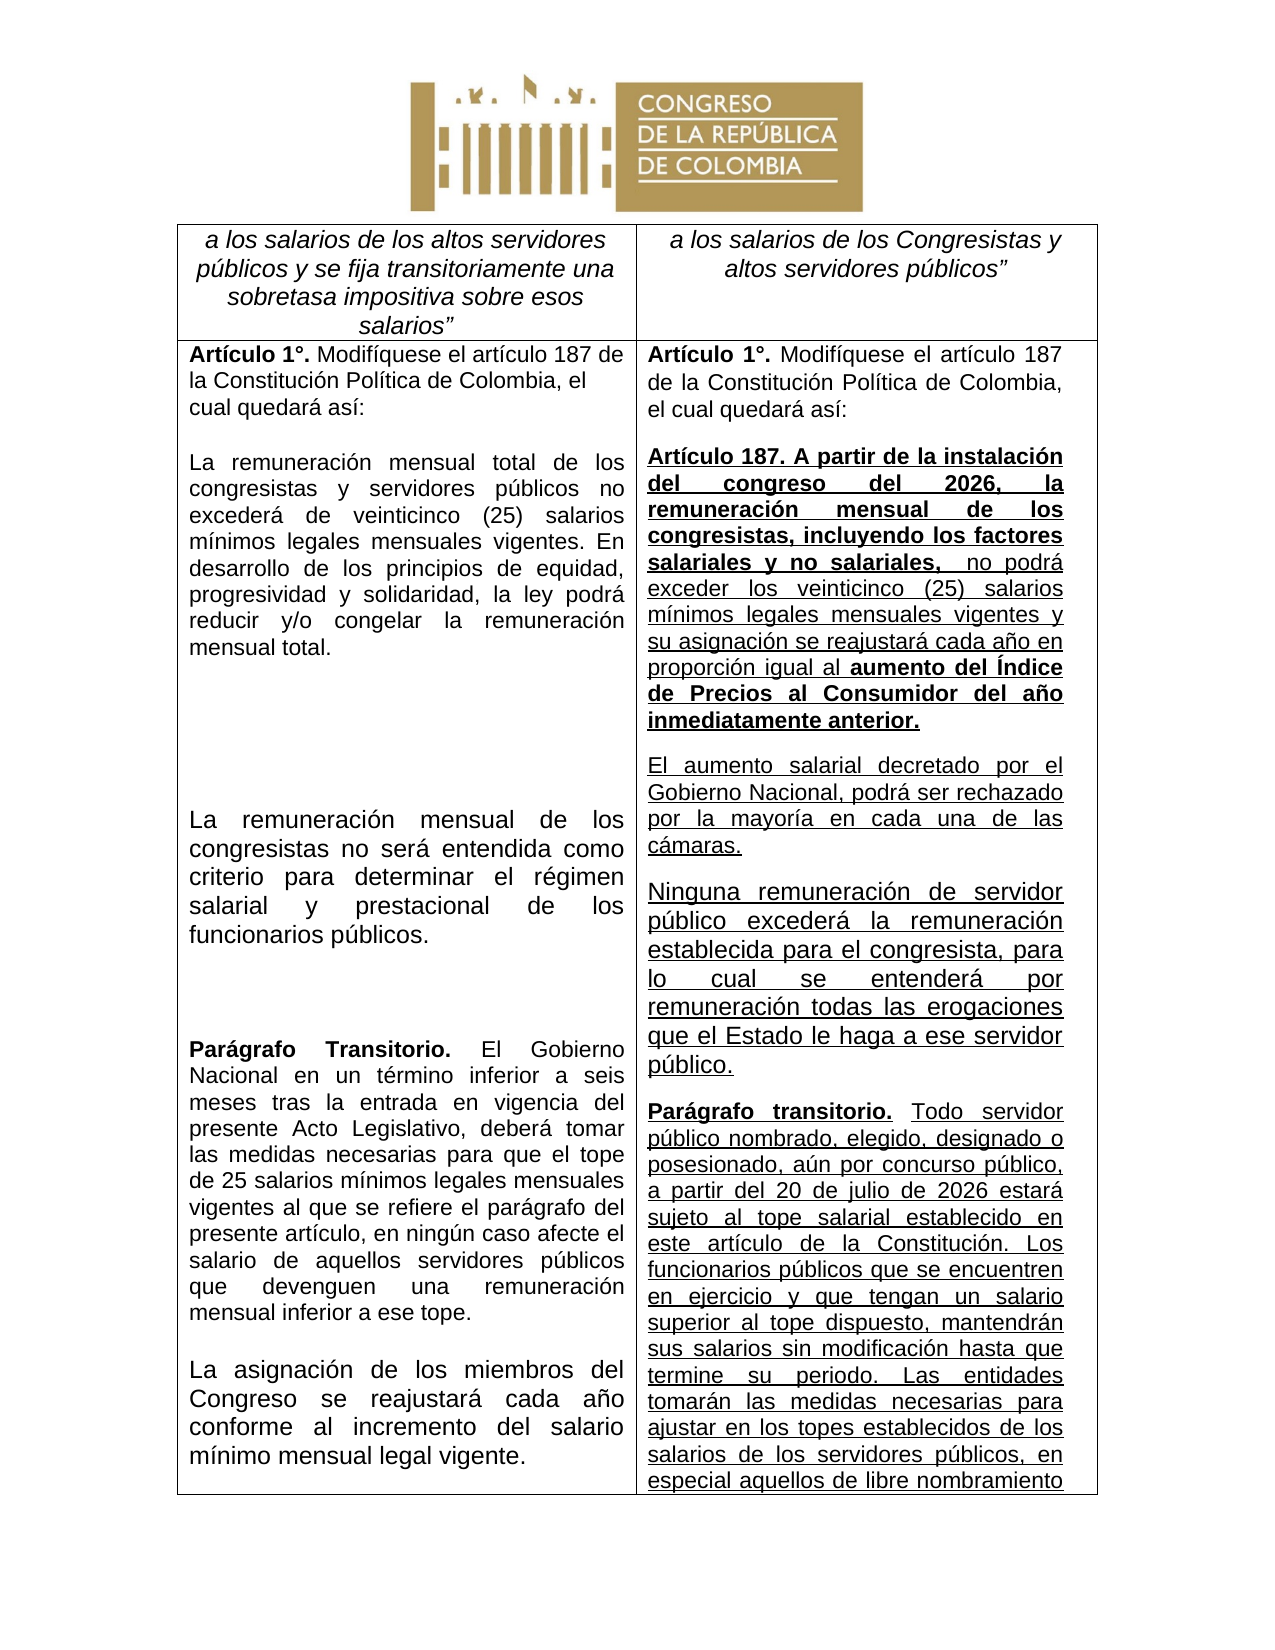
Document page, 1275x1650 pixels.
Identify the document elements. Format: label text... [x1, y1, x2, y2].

table_cell “por medio del cual se impone un tope a los salarios de los Congresistas y altos servidores públicos” [637, 225, 1097, 340]
picture [405, 70, 870, 224]
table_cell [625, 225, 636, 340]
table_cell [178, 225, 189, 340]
